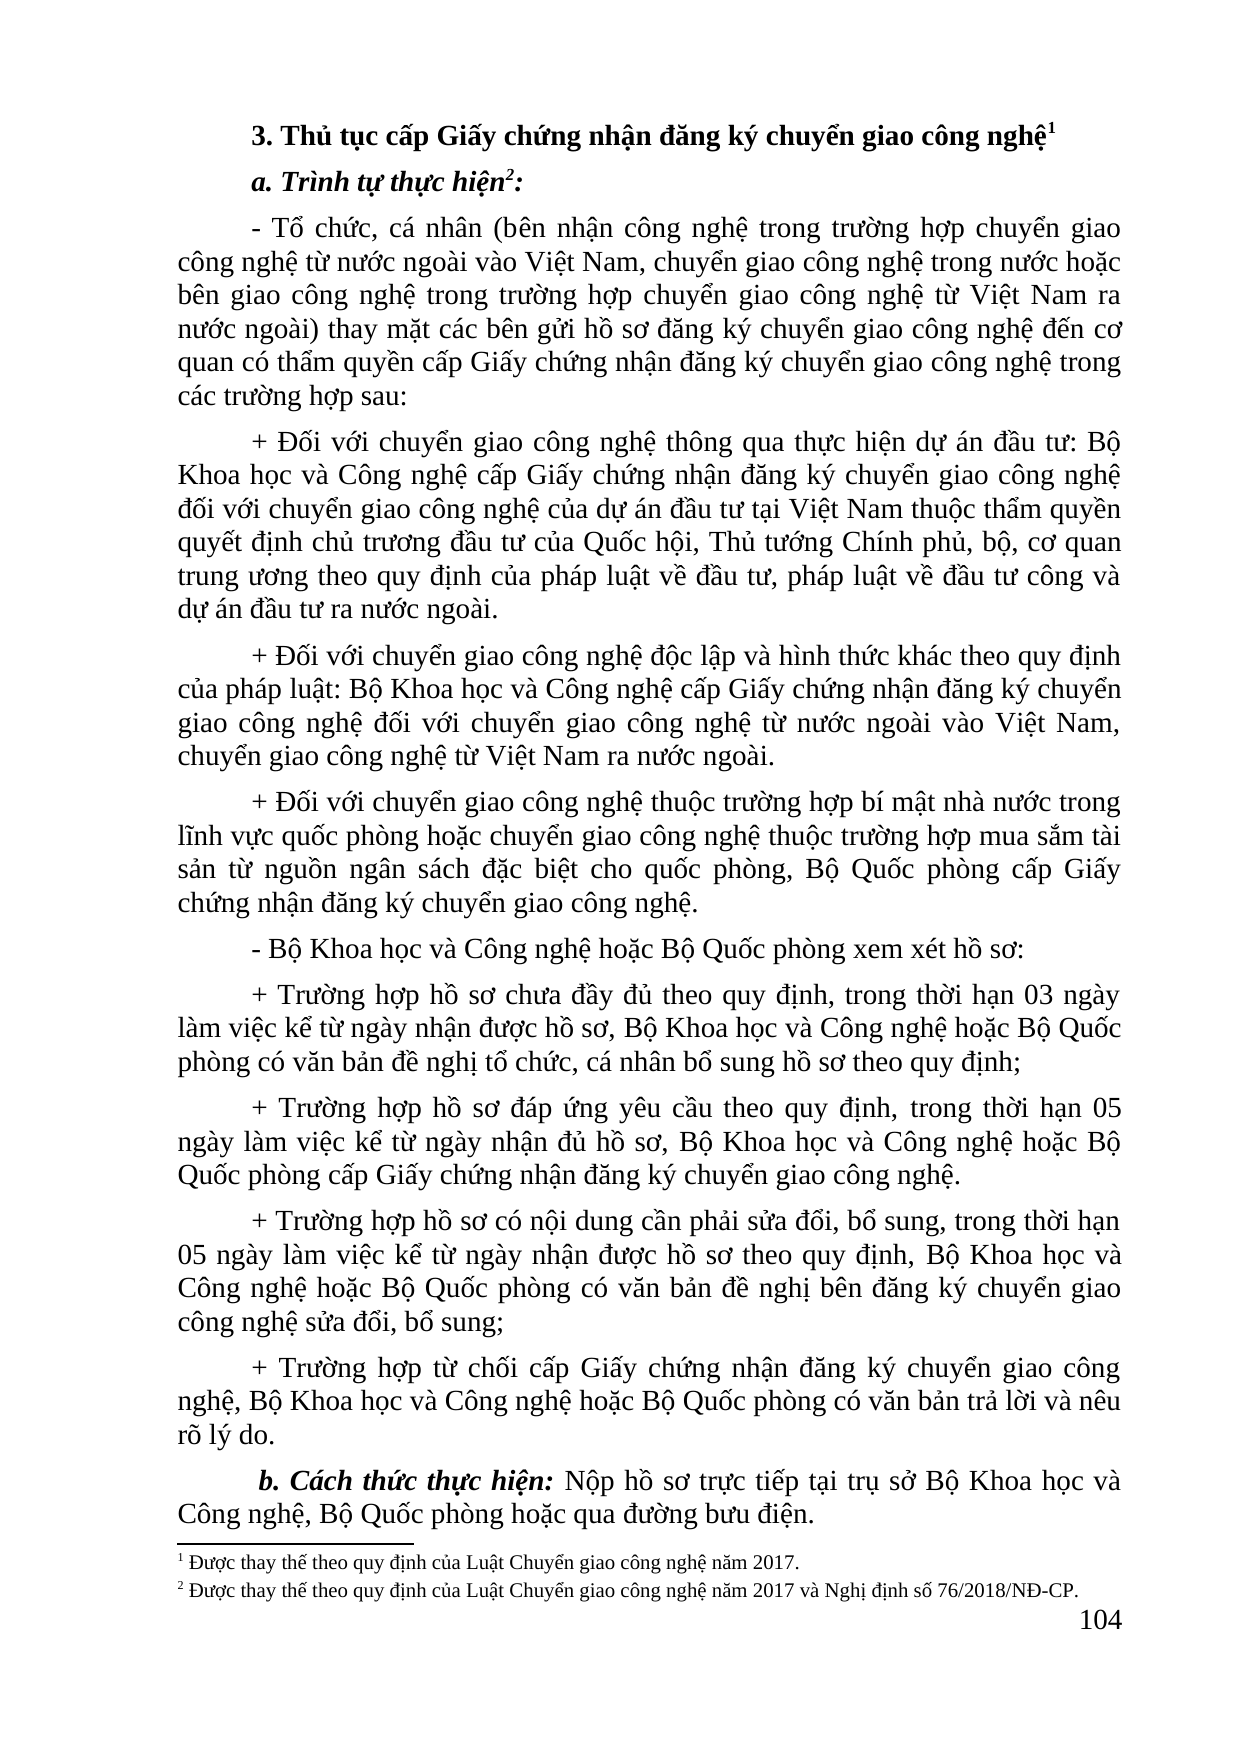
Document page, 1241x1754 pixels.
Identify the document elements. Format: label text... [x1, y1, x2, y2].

text + Trường hợp từ chối cấp Giấy chứng nhận đăng ký chuyển giao công nghệ, Bộ Khoa học và Công nghệ hoặc Bộ Quốc phòng có văn bản trả lời và nêu rõ lý do. [177, 1350, 1122, 1451]
text + Trường hợp hồ sơ đáp ứng yêu cầu theo quy định, trong thời hạn 05 ngày làm việc kể từ ngày nhận đủ hồ sơ, Bộ Khoa học và Công nghệ hoặc Bộ Quốc phòng cấp Giấy chứng nhận đăng ký chuyển giao công nghệ. [177, 1090, 1122, 1191]
text + Trường hợp hồ sơ có nội dung cần phải sửa đổi, bổ sung, trong thời hạn 05 ngày làm việc kể từ ngày nhận được hồ sơ theo quy định, Bộ Khoa học và Công nghệ hoặc Bộ Quốc phòng có văn bản đề nghị bên đăng ký chuyển giao công nghệ sửa đổi, bổ sung; [177, 1203, 1122, 1337]
text + Đối với chuyển giao công nghệ thông qua thực hiện dự án đầu tư: Bộ Khoa học và Công nghệ cấp Giấy chứng nhận đăng ký chuyển giao công nghệ đối với chuyển giao công nghệ của dự án đầu tư tại Việt Nam thuộc thẩm quyền quyết định chủ trương đầu tư của Quốc hội, Thủ tướng Chính phủ, bộ, cơ quan trung ương theo quy định của pháp luật về đầu tư, pháp luật về đầu tư công và dự án đầu tư ra nước ngoài. [177, 424, 1122, 625]
text + Đối với chuyển giao công nghệ thuộc trường hợp bí mật nhà nước trong lĩnh vực quốc phòng hoặc chuyển giao công nghệ thuộc trường hợp mua sắm tài sản từ nguồn ngân sách đặc biệt cho quốc phòng, Bộ Quốc phòng cấp Giấy chứng nhận đăng ký chuyển giao công nghệ. [177, 784, 1122, 918]
text - Tổ chức, cá nhân (bên nhận công nghệ trong trường hợp chuyển giao công nghệ từ nước ngoài vào Việt Nam, chuyển giao công nghệ trong nước hoặc bên giao công nghệ trong trường hợp chuyển giao công nghệ từ Việt Nam ra nước ngoài) thay mặt các bên gửi hồ sơ đăng ký chuyển giao công nghệ đến cơ quan có thẩm quyền cấp Giấy chứng nhận đăng ký chuyển giao công nghệ trong các trường hợp sau: [177, 210, 1122, 411]
text - Bộ Khoa học và Công nghệ hoặc Bộ Quốc phòng xem xét hồ sơ: [177, 931, 1122, 964]
text a. Trình tự thực hiện: [177, 164, 1122, 198]
text + Trường hợp hồ sơ chưa đầy đủ theo quy định, trong thời hạn 03 ngày làm việc kể từ ngày nhận được hồ sơ, Bộ Khoa học và Công nghệ hoặc Bộ Quốc phòng có văn bản đề nghị tổ chức, cá nhân bổ sung hồ sơ theo quy định; [177, 977, 1122, 1078]
text b. Cách thức thực hiện: Nộp hồ sơ trực tiếp tại trụ sở Bộ Khoa học và Công nghệ, Bộ Quốc phòng hoặc qua đường bưu điện. [177, 1463, 1122, 1530]
text 3. Thủ tục cấp Giấy chứng nhận đăng ký chuyển giao công nghệ [177, 118, 1122, 152]
text + Đối với chuyển giao công nghệ độc lập và hình thức khác theo quy định của pháp luật: Bộ Khoa học và Công nghệ cấp Giấy chứng nhận đăng ký chuyển giao công nghệ đối với chuyển giao công nghệ từ nước ngoài vào Việt Nam, chuyển giao công nghệ từ Việt Nam ra nước ngoài. [177, 638, 1122, 772]
